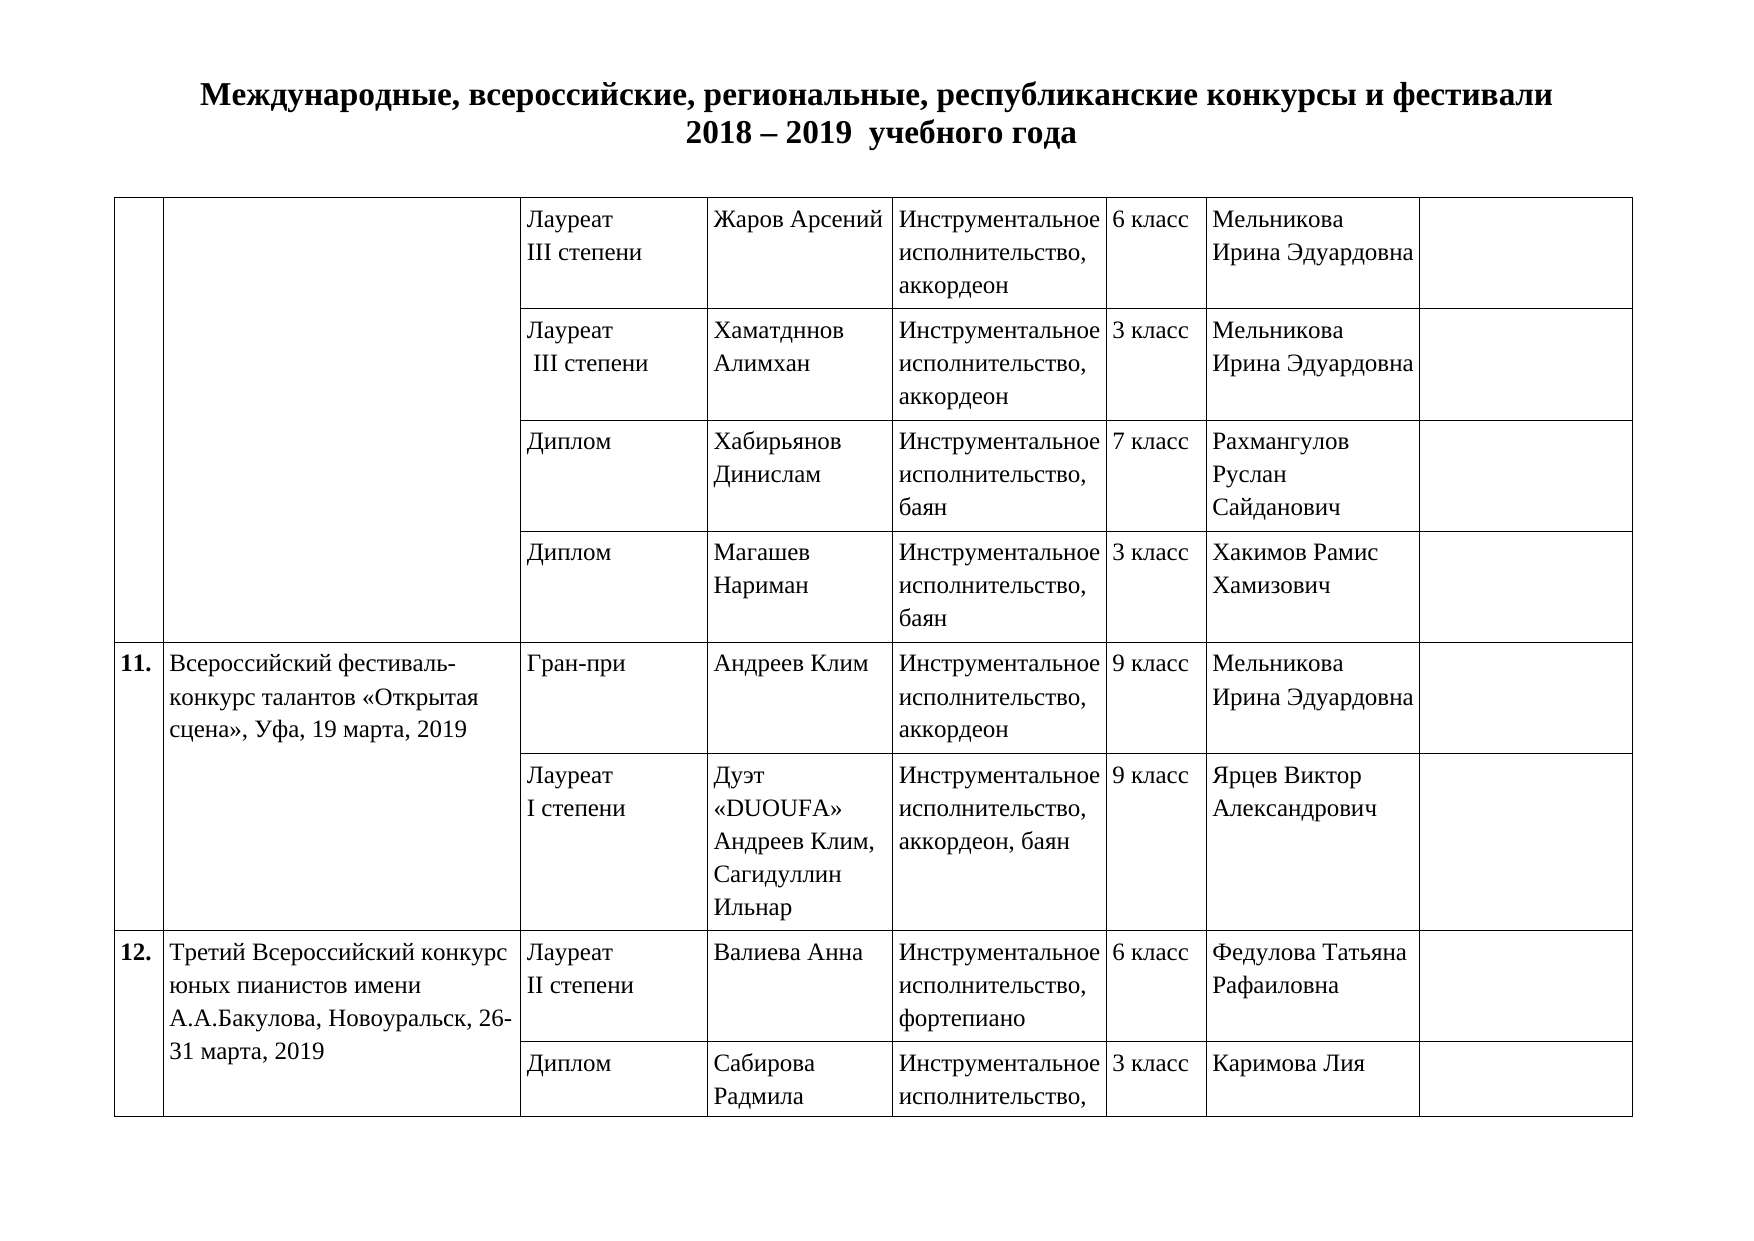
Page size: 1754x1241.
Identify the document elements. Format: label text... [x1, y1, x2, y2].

table_cell [1420, 1042, 1632, 1116]
table_cell Инструментальное исполнительство, аккордеон [893, 198, 1106, 308]
table_cell Ярцев Виктор Александрович [1207, 754, 1419, 930]
table_cell [1420, 198, 1632, 308]
table_cell Андреев Клим [708, 643, 892, 753]
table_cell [893, 1042, 1106, 1116]
table_cell [1420, 643, 1632, 753]
table_cell 12. [115, 931, 163, 1116]
table_cell Валиева Анна [708, 931, 892, 1041]
table_cell Мельникова Ирина Эдуардовна [1207, 198, 1419, 308]
table_cell Магашев Нариман [708, 532, 892, 642]
table_cell Всероссийский фестиваль-конкурс талантов «Открытая сцена», Уфа, 19 марта, 2019 [164, 643, 520, 930]
table_cell Лауреат III степени [521, 309, 707, 419]
table_cell Дуэт «DUOUFA» Андреев Клим, Сагидуллин Ильнар [708, 754, 892, 930]
table_cell Инструментальное исполнительство, аккордеон, баян [893, 754, 1106, 930]
table_cell Диплом [521, 421, 707, 531]
table_cell [1420, 309, 1632, 419]
table_cell Инструментальное исполнительство, аккордеон [893, 643, 1106, 753]
table_cell 11. [115, 643, 163, 930]
table_cell Диплом [521, 1042, 707, 1116]
table_cell 3 класс [1107, 309, 1206, 419]
table_cell [1420, 532, 1632, 642]
table_cell 3 класс [1107, 532, 1206, 642]
table_cell Инструментальное исполнительство, баян [893, 532, 1106, 642]
table_cell Сабирова Радмила [708, 1042, 892, 1116]
table_cell 6 класс [1107, 931, 1206, 1041]
table_cell 9 класс [1107, 643, 1206, 753]
table_cell Хаматдннов Алимхан [708, 309, 892, 419]
table_cell Лауреат III степени [521, 198, 707, 308]
table_cell 3 класс [1107, 1042, 1206, 1116]
table_cell Третий Всероссийский конкурс юных пианистов имени А.А.Бакулова, Новоуральск, 26-31 марта, 2019 [164, 931, 520, 1116]
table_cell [1207, 1042, 1419, 1116]
table_cell 9 класс [1107, 754, 1206, 930]
table_cell Жаров Арсений [708, 198, 892, 308]
table_cell [1420, 931, 1632, 1041]
table_cell [1420, 754, 1632, 930]
table_cell Мельникова Ирина Эдуардовна [1207, 309, 1419, 419]
table_cell Инструментальное исполнительство, баян [893, 421, 1106, 531]
table_cell Хакимов Рамис Хамизович [1207, 532, 1419, 642]
table_cell Диплом [521, 532, 707, 642]
table_cell Лауреат I степени [521, 754, 707, 930]
table_cell Рахмангулов Руслан Сайданович [1207, 421, 1419, 531]
table_cell Лауреат II степени [521, 931, 707, 1041]
table_cell Инструментальное исполнительство, аккордеон [893, 309, 1106, 419]
table_cell Хабирьянов Динислам [708, 421, 892, 531]
table_cell 7 класс [1107, 421, 1206, 531]
table_cell Гран-при [521, 643, 707, 753]
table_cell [893, 931, 1106, 1041]
table_cell [1420, 421, 1632, 531]
table_cell 6 класс [1107, 198, 1206, 308]
table_cell Мельникова Ирина Эдуардовна [1207, 643, 1419, 753]
table_cell Федулова Татьяна Рафаиловна [1207, 931, 1419, 1041]
